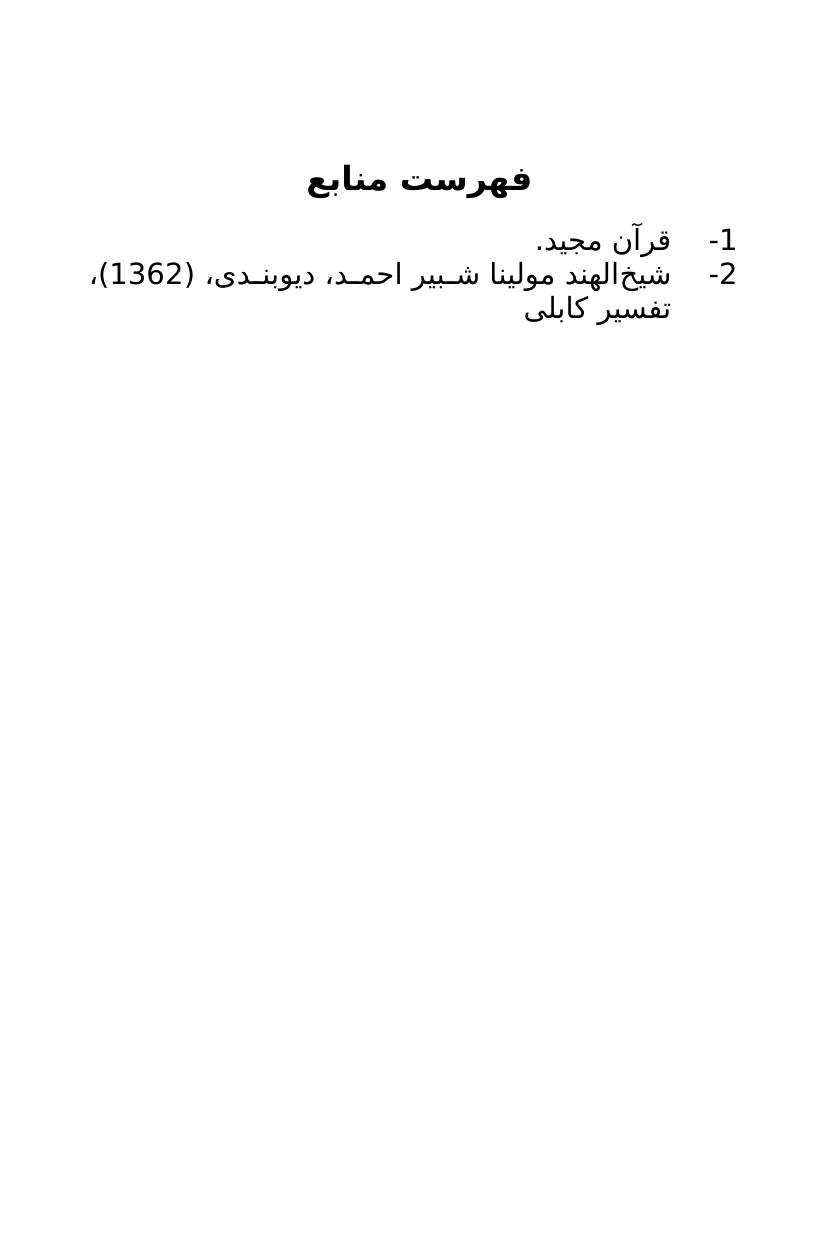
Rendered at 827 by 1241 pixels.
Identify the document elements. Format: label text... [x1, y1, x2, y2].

list شیخ‌الهند مولینا شبیر احمد، دیوبندی، (1362)، تفسیر کابلی [89, 257, 708, 325]
list قرآن مجید. [89, 223, 708, 257]
text فهرست منابع [89, 159, 738, 198]
